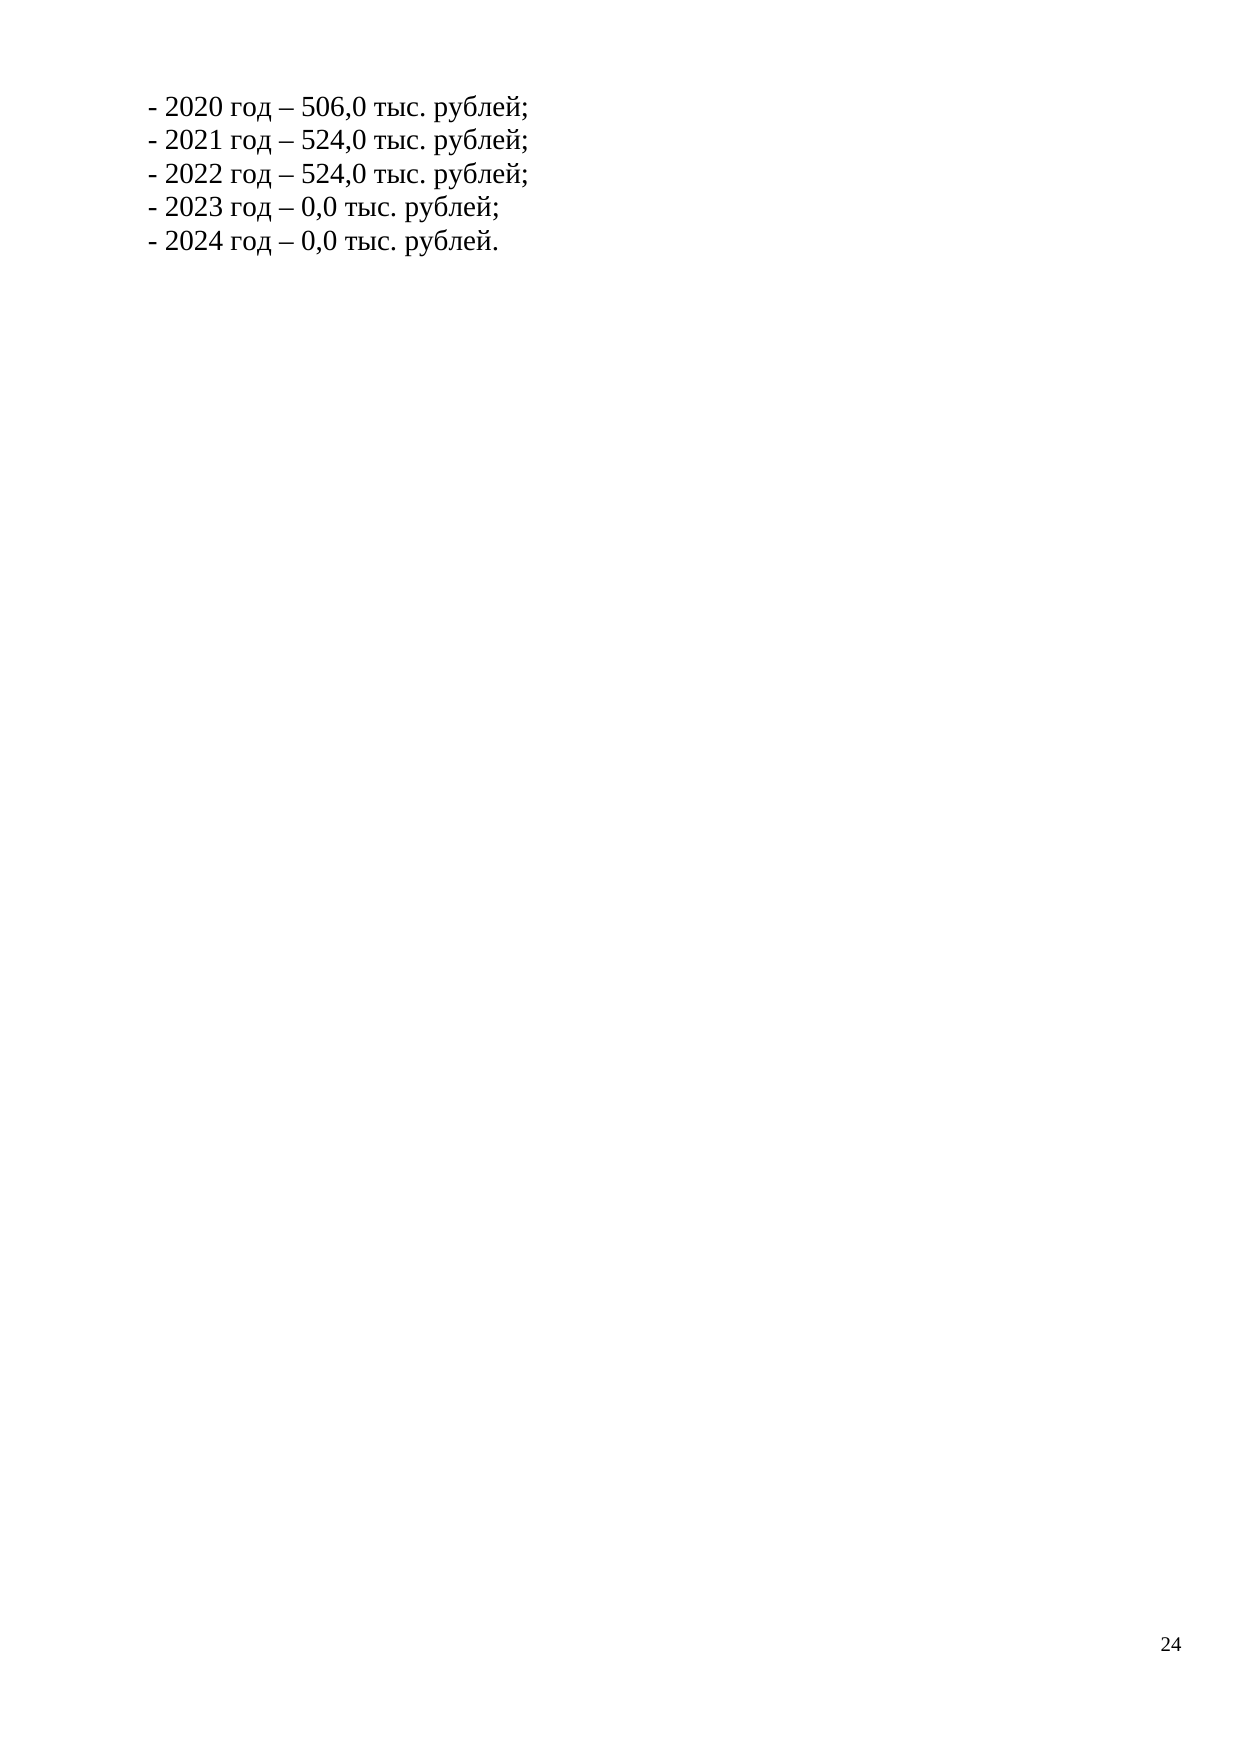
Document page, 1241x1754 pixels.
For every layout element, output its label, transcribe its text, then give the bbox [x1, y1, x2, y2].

title - 2023 год – 0,0 тыс. рублей; [118, 189, 635, 223]
title - 2022 год – 524,0 тыс. рублей; [118, 156, 635, 189]
title - 2024 год – 0,0 тыс. рублей. [118, 223, 635, 256]
title - 2020 год – 506,0 тыс. рублей; [118, 89, 635, 122]
title - 2021 год – 524,0 тыс. рублей; [118, 122, 635, 156]
